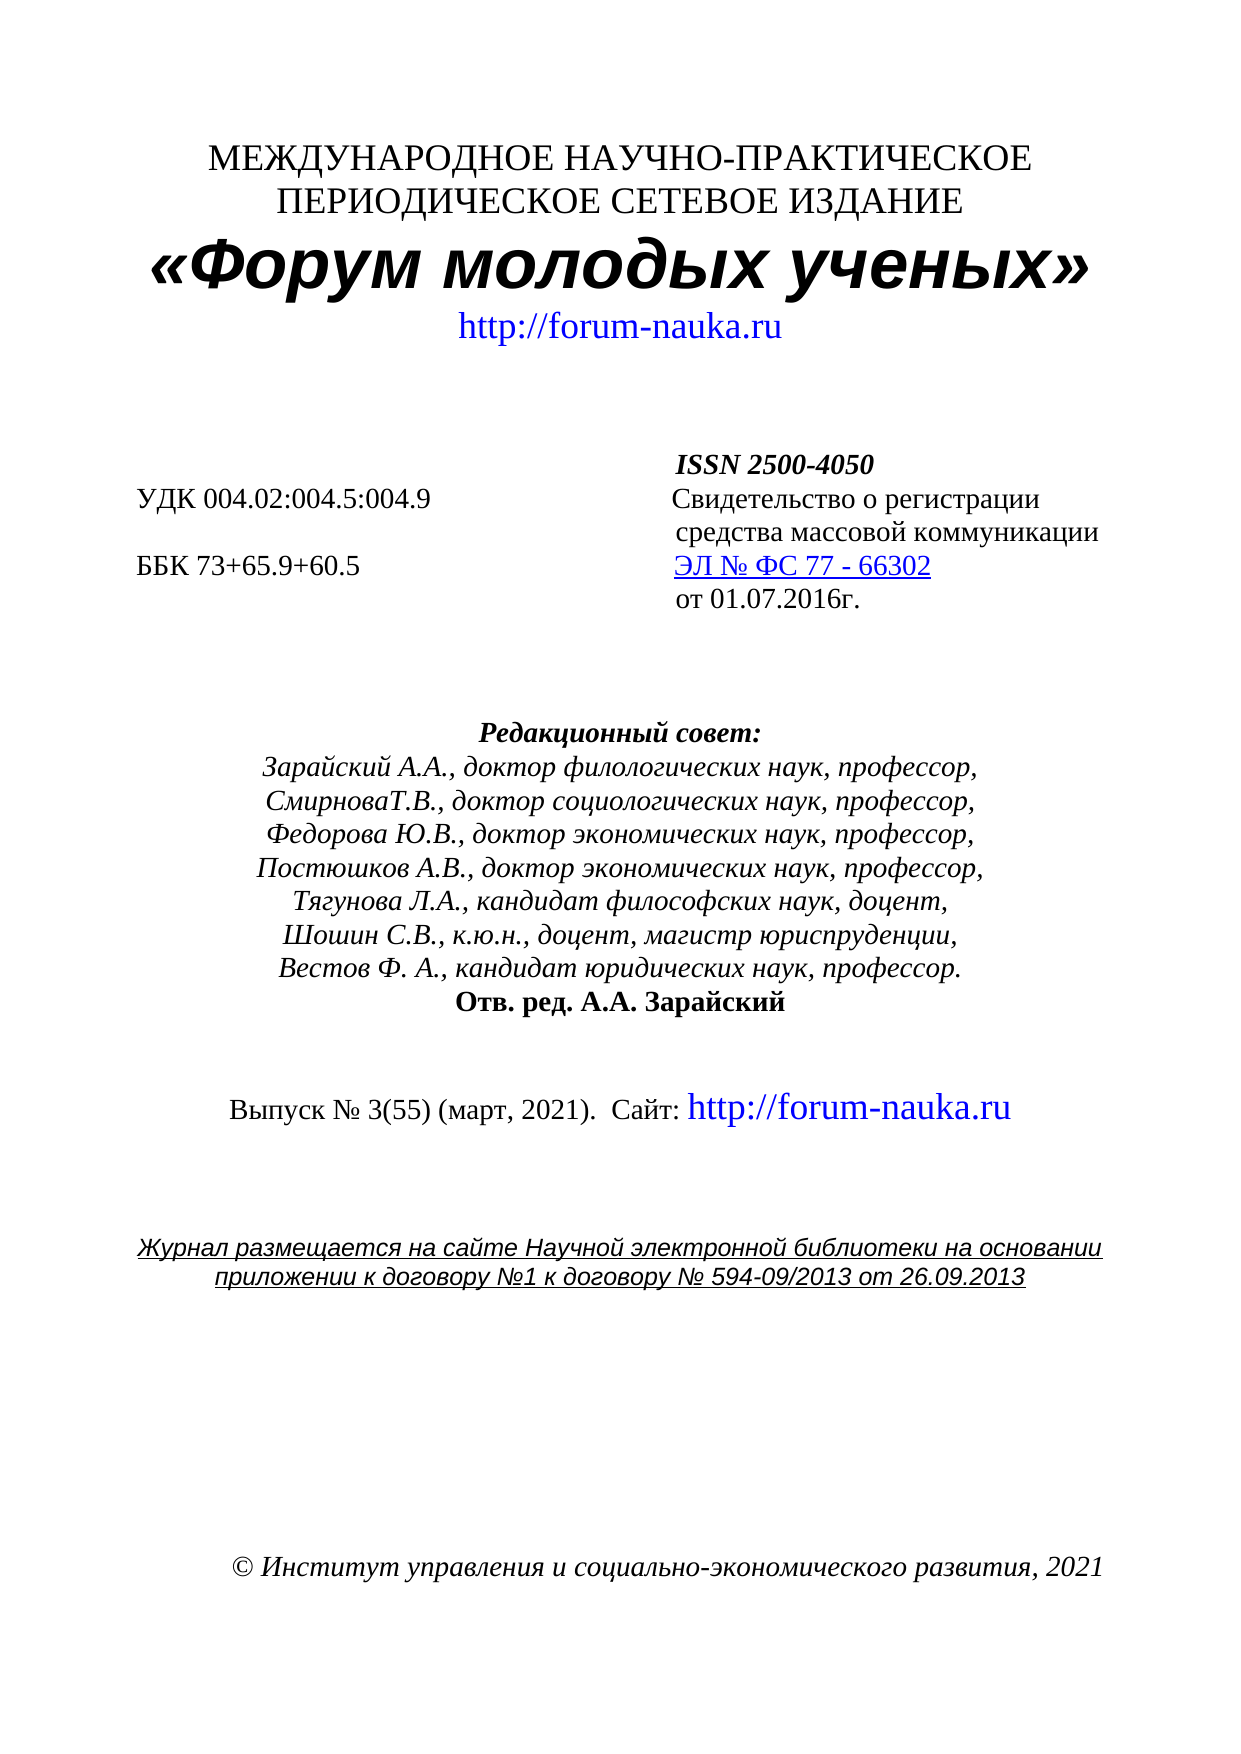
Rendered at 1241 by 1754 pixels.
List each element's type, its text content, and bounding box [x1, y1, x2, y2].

text ББК 73+65.9+60.5 ЭЛ № ФС 77 - 66302 [136, 548, 1104, 581]
text ISSN 2500-4050 [136, 447, 1104, 481]
text Вестов Ф. А., кандидат юридических наук, профессор. [136, 950, 1104, 984]
text Шошин С.В., к.ю.н., доцент, магистр юриспруденции, [136, 917, 1104, 950]
text СмирноваТ.В., доктор социологических наук, профессор, [136, 783, 1104, 816]
text Выпуск № 3(55) (март, 2021). Сайт: http://forum-nauka.ru [136, 1084, 1104, 1128]
text Федорова Ю.В., доктор экономических наук, профессор, [136, 816, 1104, 850]
text http://forum-nauka.ru [136, 303, 1104, 347]
text МЕЖДУНАРОДНОЕ НАУЧНО-ПРАКТИЧЕСКОЕ [136, 136, 1104, 179]
text Журнал размещается на сайте Научной электронной библиотеки на основании приложении к договору №1 к договору № 594-09/2013 от 26.09.2013 [136, 1233, 1104, 1291]
text Редакционный совет: [136, 716, 1104, 749]
text © Институт управления и социально-экономического развития, 2021 [136, 1549, 1104, 1583]
text УДК 004.02:004.5:004.9 Свидетельство о регистрации [136, 481, 1104, 514]
text Зарайский А.А., доктор филологических наук, профессор, [136, 749, 1104, 783]
text Постюшков А.В., доктор экономических наук, профессор, [136, 850, 1104, 883]
text Отв. ред. А.А. Зарайский [136, 984, 1104, 1017]
text от 01.07.2016г. [136, 581, 1104, 615]
text ПЕРИОДИЧЕСКОЕ СЕТЕВОЕ ИЗДАНИЕ [136, 179, 1104, 222]
text «Форум молодых ученых» [136, 222, 1104, 303]
text Тягунова Л.А., кандидат философских наук, доцент, [136, 883, 1104, 917]
text средства массовой коммуникации [136, 514, 1104, 548]
